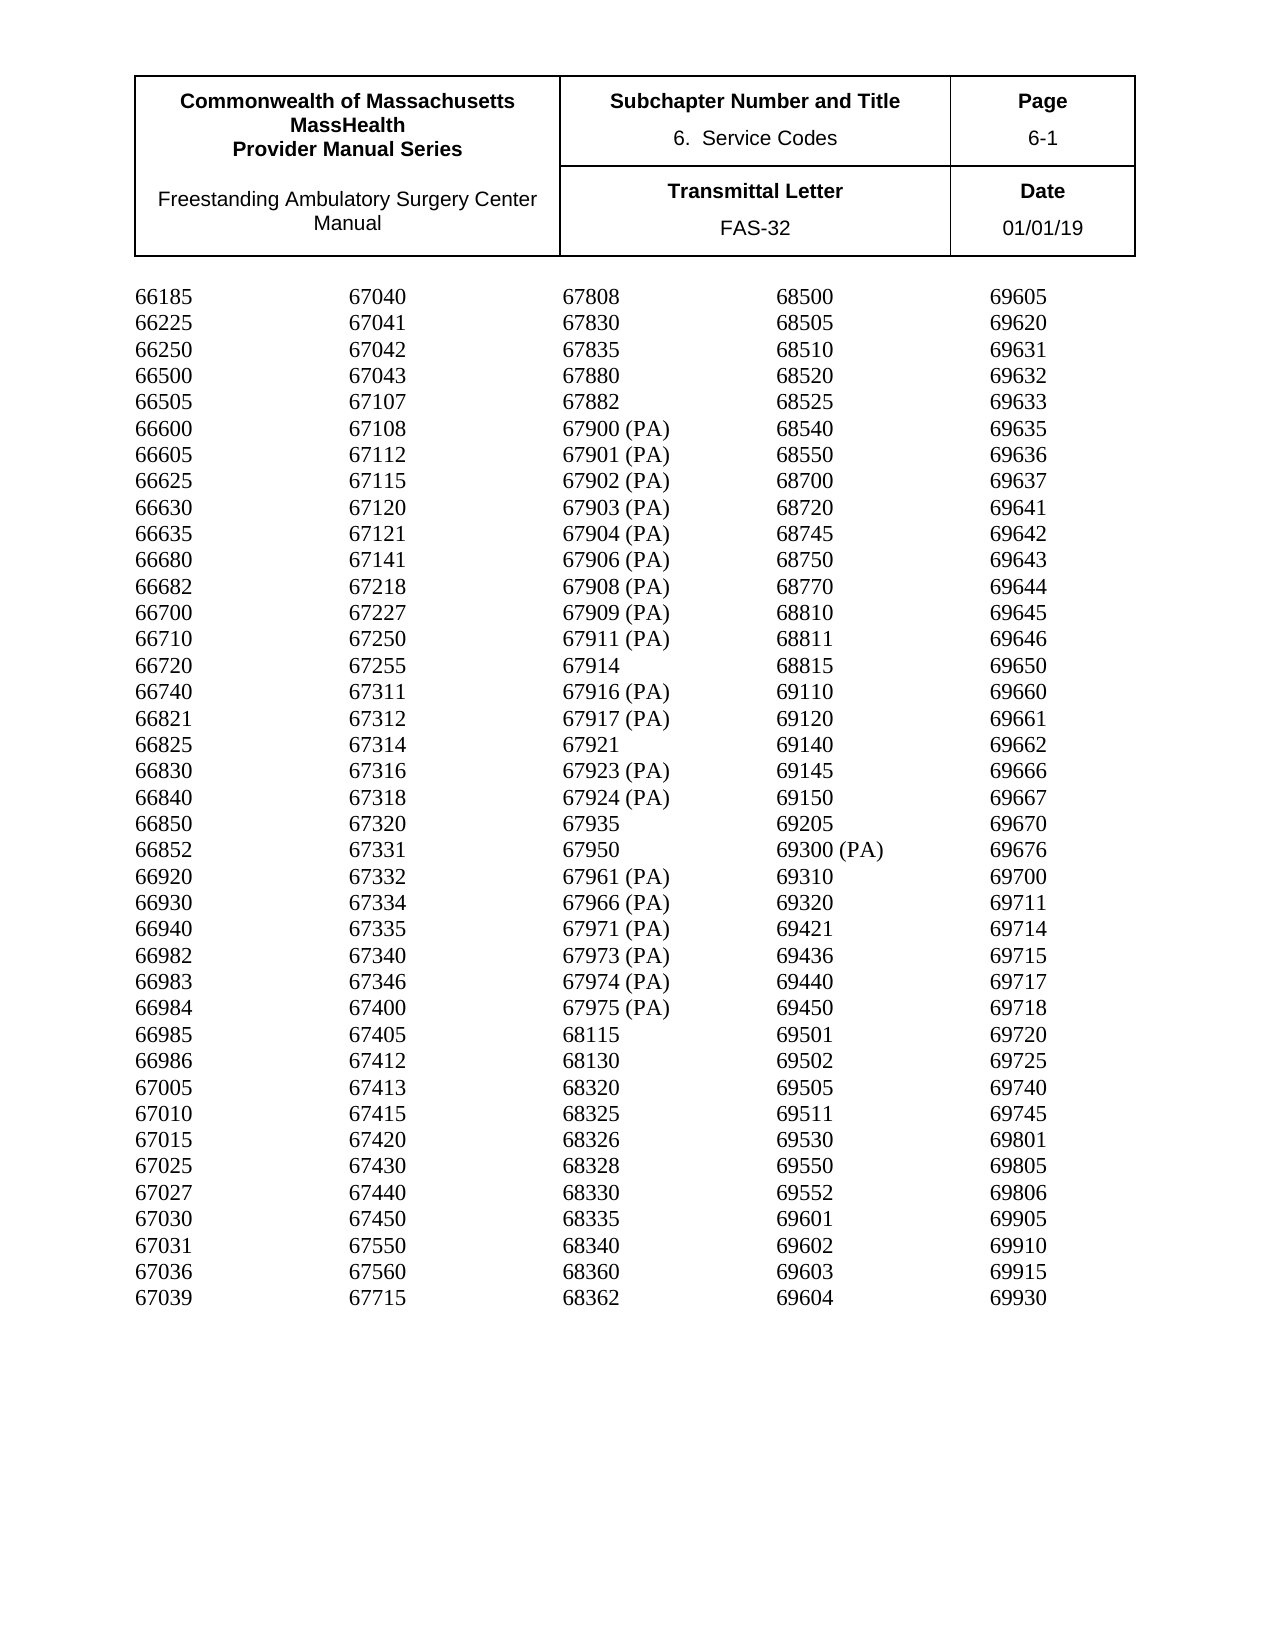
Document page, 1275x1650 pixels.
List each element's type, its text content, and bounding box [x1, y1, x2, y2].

text 67121 [349, 520, 499, 546]
text 66635 [135, 520, 285, 546]
text 66680 [135, 546, 285, 573]
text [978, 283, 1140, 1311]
text 66710 [135, 626, 285, 652]
text 66250 [135, 336, 285, 362]
text 67043 [349, 362, 499, 388]
text 67030 [135, 1205, 285, 1232]
text 66821 [135, 704, 285, 731]
text 66983 [135, 968, 285, 994]
text 66940 [135, 915, 285, 942]
text 67107 [349, 388, 499, 415]
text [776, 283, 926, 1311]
text 67010 [135, 1100, 285, 1126]
text 67015 [135, 1126, 285, 1153]
text 66830 [135, 757, 285, 784]
text 66185 [135, 283, 285, 309]
text 67040 [349, 283, 499, 309]
text 66840 [135, 784, 285, 810]
text 67041 [349, 309, 499, 336]
text 67112 [349, 441, 499, 467]
text 67005 [135, 1073, 285, 1100]
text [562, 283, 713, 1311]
text 66605 [135, 441, 285, 467]
text 66986 [135, 1047, 285, 1073]
text 66720 [135, 652, 285, 678]
text 66740 [135, 678, 285, 704]
text 66852 [135, 836, 285, 863]
text 66850 [135, 810, 285, 836]
text 66625 [135, 467, 285, 494]
text 66982 [135, 942, 285, 968]
text 66930 [135, 889, 285, 915]
text 66985 [135, 1021, 285, 1047]
text 67039 [135, 1284, 285, 1311]
text 67120 [349, 494, 499, 520]
text 67031 [135, 1232, 285, 1258]
text 67115 [349, 467, 499, 494]
text 66984 [135, 994, 285, 1021]
text 67027 [135, 1179, 285, 1205]
text 67108 [349, 415, 499, 441]
text 67036 [135, 1258, 285, 1284]
text 66600 [135, 415, 285, 441]
text 66682 [135, 573, 285, 599]
text 66630 [135, 494, 285, 520]
text 67025 [135, 1153, 285, 1179]
text 66505 [135, 388, 285, 415]
text 66920 [135, 863, 285, 889]
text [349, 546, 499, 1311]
text 66825 [135, 731, 285, 757]
text 67042 [349, 336, 499, 362]
text 66700 [135, 599, 285, 626]
text 66225 [135, 309, 285, 336]
text 66500 [135, 362, 285, 388]
